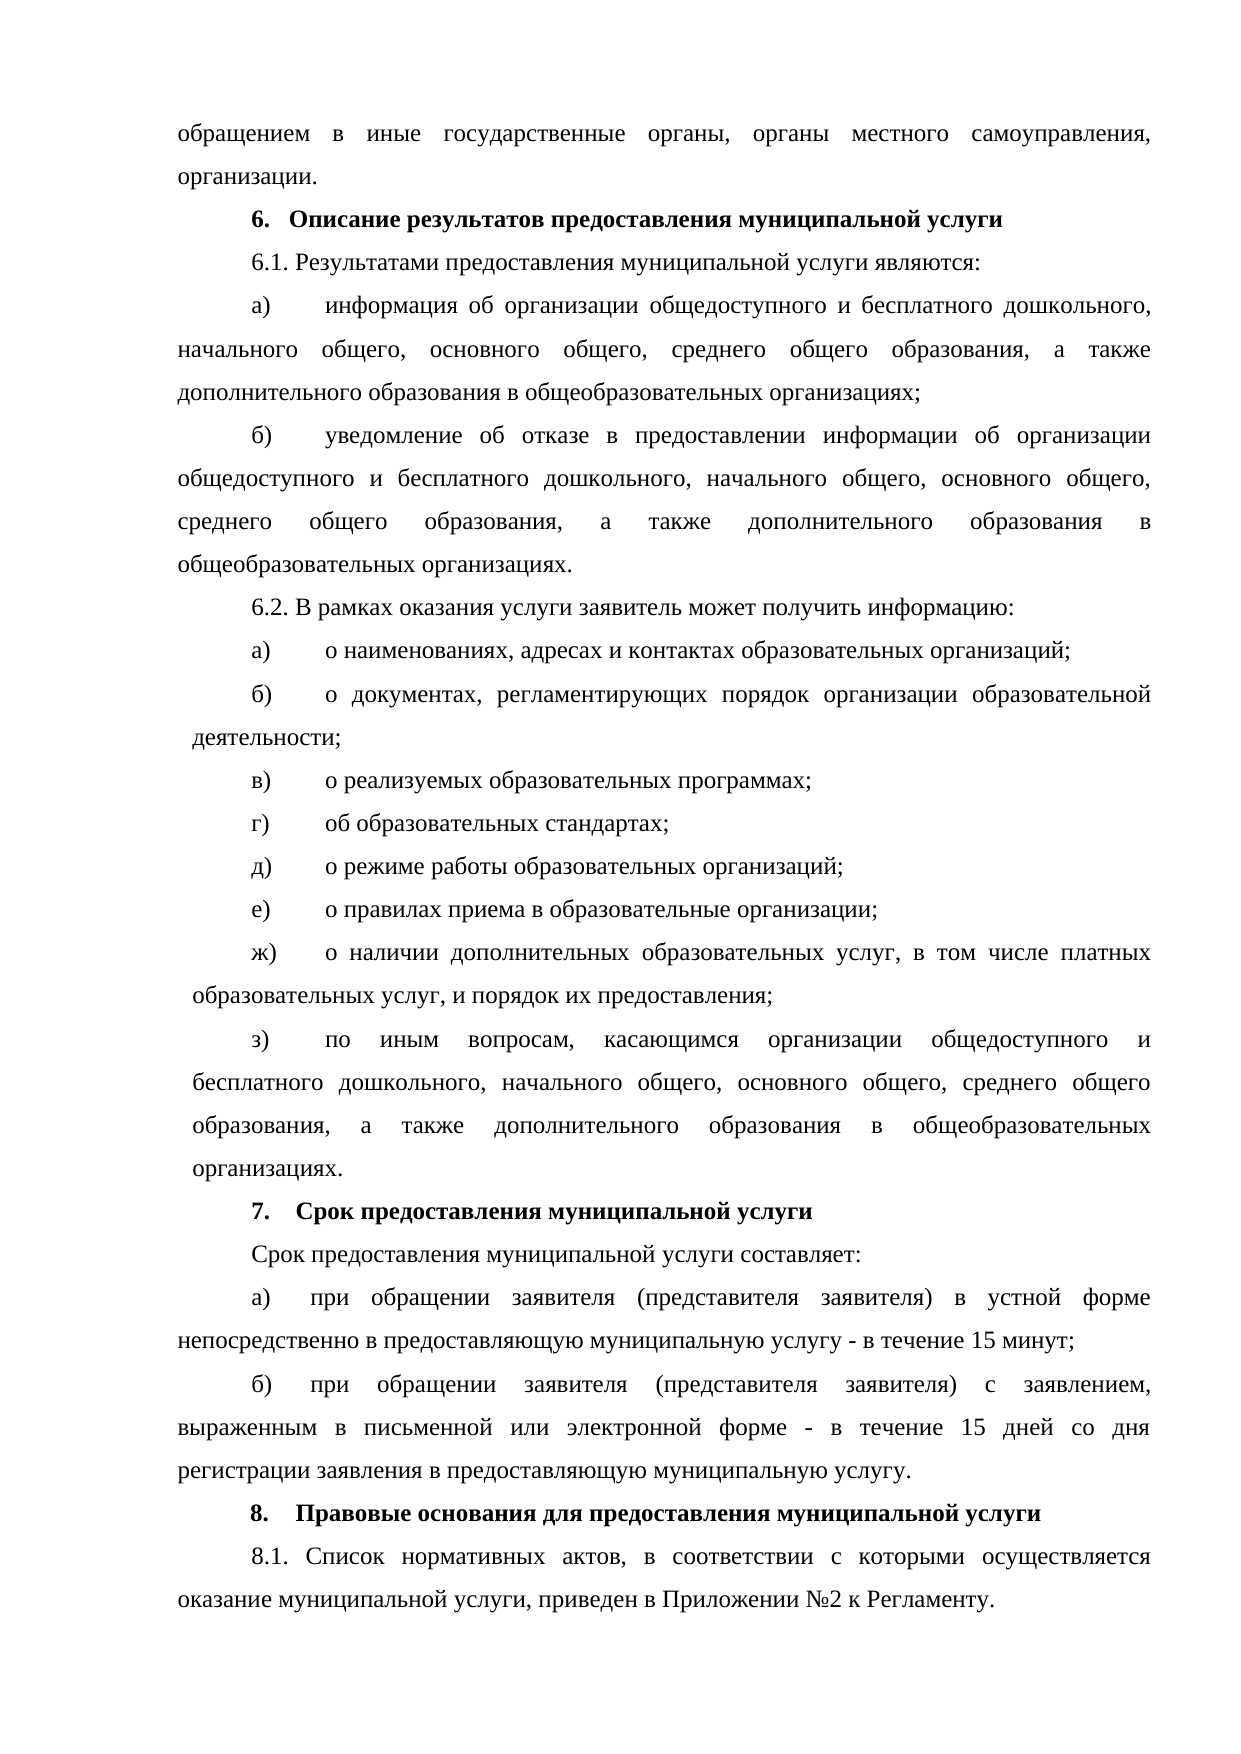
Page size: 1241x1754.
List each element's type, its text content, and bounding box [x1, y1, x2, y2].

list о правилах приема в образовательные организации; [192, 894, 1152, 923]
list о режиме работы образовательных организаций; [192, 851, 1152, 880]
list информация об организации общедоступного и бесплатного дошкольного, начального общего, основного общего, среднего общего образования, а также дополнительного образования в общеобразовательных организациях; [177, 291, 1152, 406]
text 6.1. Результатами предоставления муниципальной услуги являются: [177, 247, 1152, 276]
list уведомление об отказе в предоставлении информации об организации общедоступного и бесплатного дошкольного, начального общего, основного общего, среднего общего образования, а также дополнительного образования в общеобразовательных организациях. [177, 420, 1152, 578]
list о реализуемых образовательных программах; [192, 765, 1152, 794]
list Описание результатов предоставления муниципальной услуги [251, 204, 1152, 233]
list об образовательных стандартах; [192, 808, 1152, 837]
text 6.2. В рамках оказания услуги заявитель может получить информацию: [177, 592, 1152, 621]
list Правовые основания для предоставления муниципальной услуги [250, 1498, 1152, 1527]
list о наименованиях, адресах и контактах образовательных организаций; [192, 636, 1152, 664]
list Срок предоставления муниципальной услуги [177, 1196, 1152, 1225]
list при обращении заявителя (представителя заявителя) в устной форме непосредственно в предоставляющую муниципальную услугу - в течение 15 минут; [177, 1282, 1152, 1354]
list при обращении заявителя (представителя заявителя) с заявлением, выраженным в письменной или электронной форме - в течение 15 дней со дня регистрации заявления в предоставляющую муниципальную услугу. [177, 1369, 1152, 1484]
list по иным вопросам, касающимся организации общедоступного и бесплатного дошкольного, начального общего, основного общего, среднего общего образования, а также дополнительного образования в общеобразовательных организациях. [192, 1024, 1152, 1182]
list о наличии дополнительных образовательных услуг, в том числе платных образовательных услуг, и порядок их предоставления; [192, 937, 1152, 1009]
text 8.1. Список нормативных актов, в соответствии с которыми осуществляется оказание муниципальной услуги, приведен в Приложении №2 к Регламенту. [177, 1541, 1152, 1613]
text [177, 118, 1152, 190]
list Срок предоставления муниципальной услуги составляет: [251, 1239, 1152, 1268]
list о документах, регламентирующих порядок организации образовательной деятельности; [192, 679, 1152, 751]
